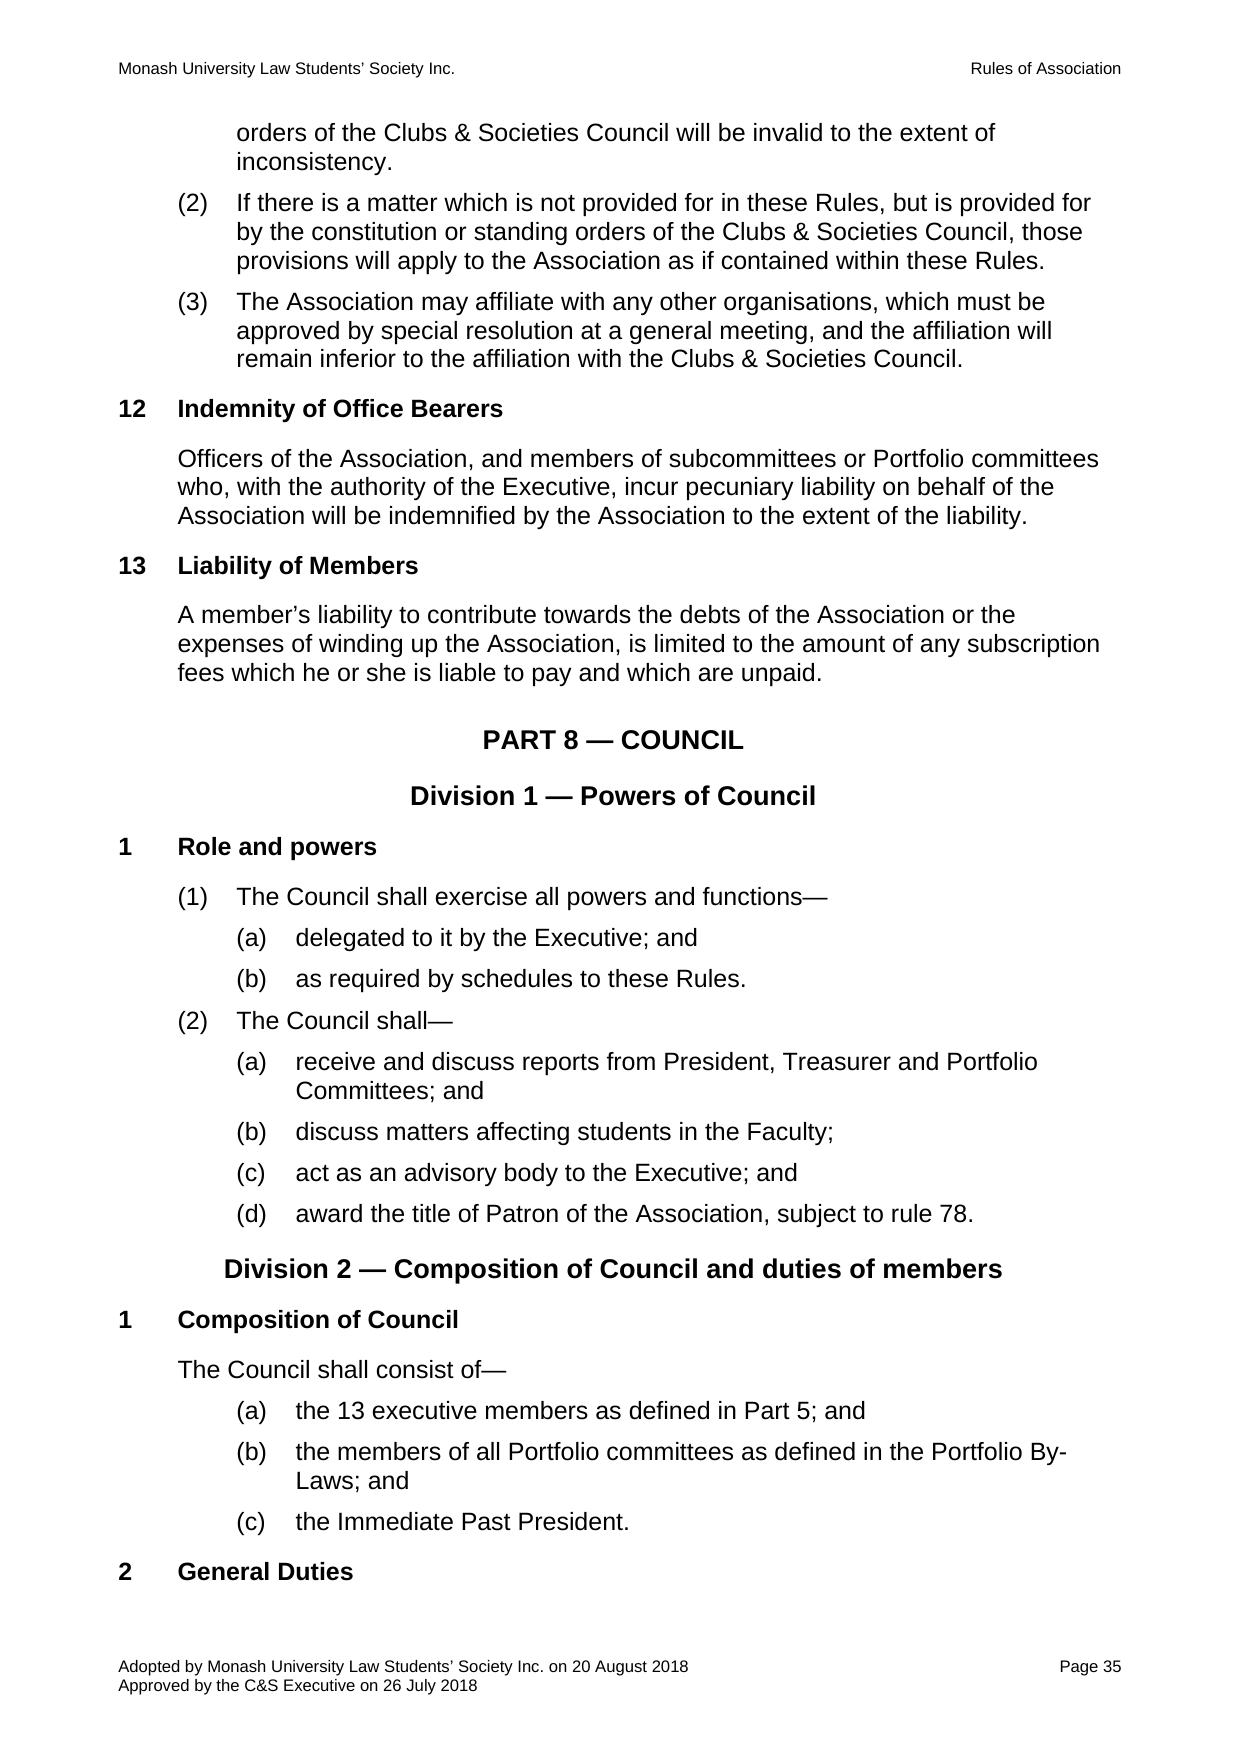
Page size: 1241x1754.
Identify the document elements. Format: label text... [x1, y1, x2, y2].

subtitle The Council shall— [177, 1006, 1108, 1034]
subtitle Composition of Council [118, 1305, 1108, 1334]
subtitle the 13 executive members as defined in Part 5; and [236, 1396, 1108, 1425]
subtitle The Council shall exercise all powers and functions— [177, 882, 1108, 911]
subtitle General Duties [118, 1557, 1108, 1586]
subtitle — Powers of Council [118, 780, 1108, 811]
subtitle delegated to it by the Executive; and [236, 923, 1108, 952]
subtitle The Association may affiliate with any other organisations, which must be approved by special resolution at a general meeting, and the affiliation will remain inferior to the affiliation with the Clubs & Societies Council. [177, 287, 1108, 373]
subtitle A member’s liability to contribute towards the debts of the Association or the expenses of winding up the Association, is limited to the amount of any subscription fees which he or she is liable to pay and which are unpaid. [177, 600, 1108, 686]
subtitle — Composition of Council and duties of members [118, 1253, 1108, 1284]
subtitle Indemnity of Office Bearers [118, 394, 1108, 423]
subtitle receive and discuss reports from President, Treasurer and Portfolio Committees; and [236, 1047, 1108, 1104]
subtitle the members of all Portfolio committees as defined in the Portfolio By-Laws; and [236, 1437, 1108, 1495]
subtitle Liability of Members [118, 551, 1108, 579]
text The Council shall consist of— [177, 1355, 1108, 1383]
subtitle discuss matters affecting students in the Faculty; [236, 1117, 1108, 1146]
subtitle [177, 118, 1108, 176]
subtitle Officers of the Association, and members of subcommittees or Portfolio committees who, with the authority of the Executive, incur pecuniary liability on behalf of the Association will be indemnified by the Association to the extent of the liability. [177, 443, 1108, 530]
subtitle — COUNCIL [118, 724, 1108, 755]
subtitle award the title of Patron of the Association, subject to rule 78. [236, 1199, 1108, 1228]
subtitle as required by schedules to these Rules. [236, 964, 1108, 993]
subtitle If there is a matter which is not provided for in these Rules, but is provided for by the constitution or standing orders of the Clubs & Societies Council, those provisions will apply to the Association as if contained within these Rules. [177, 188, 1108, 274]
subtitle act as an advisory body to the Executive; and [236, 1158, 1108, 1187]
subtitle Role and powers [118, 832, 1108, 861]
subtitle the Immediate Past President. [236, 1507, 1108, 1536]
